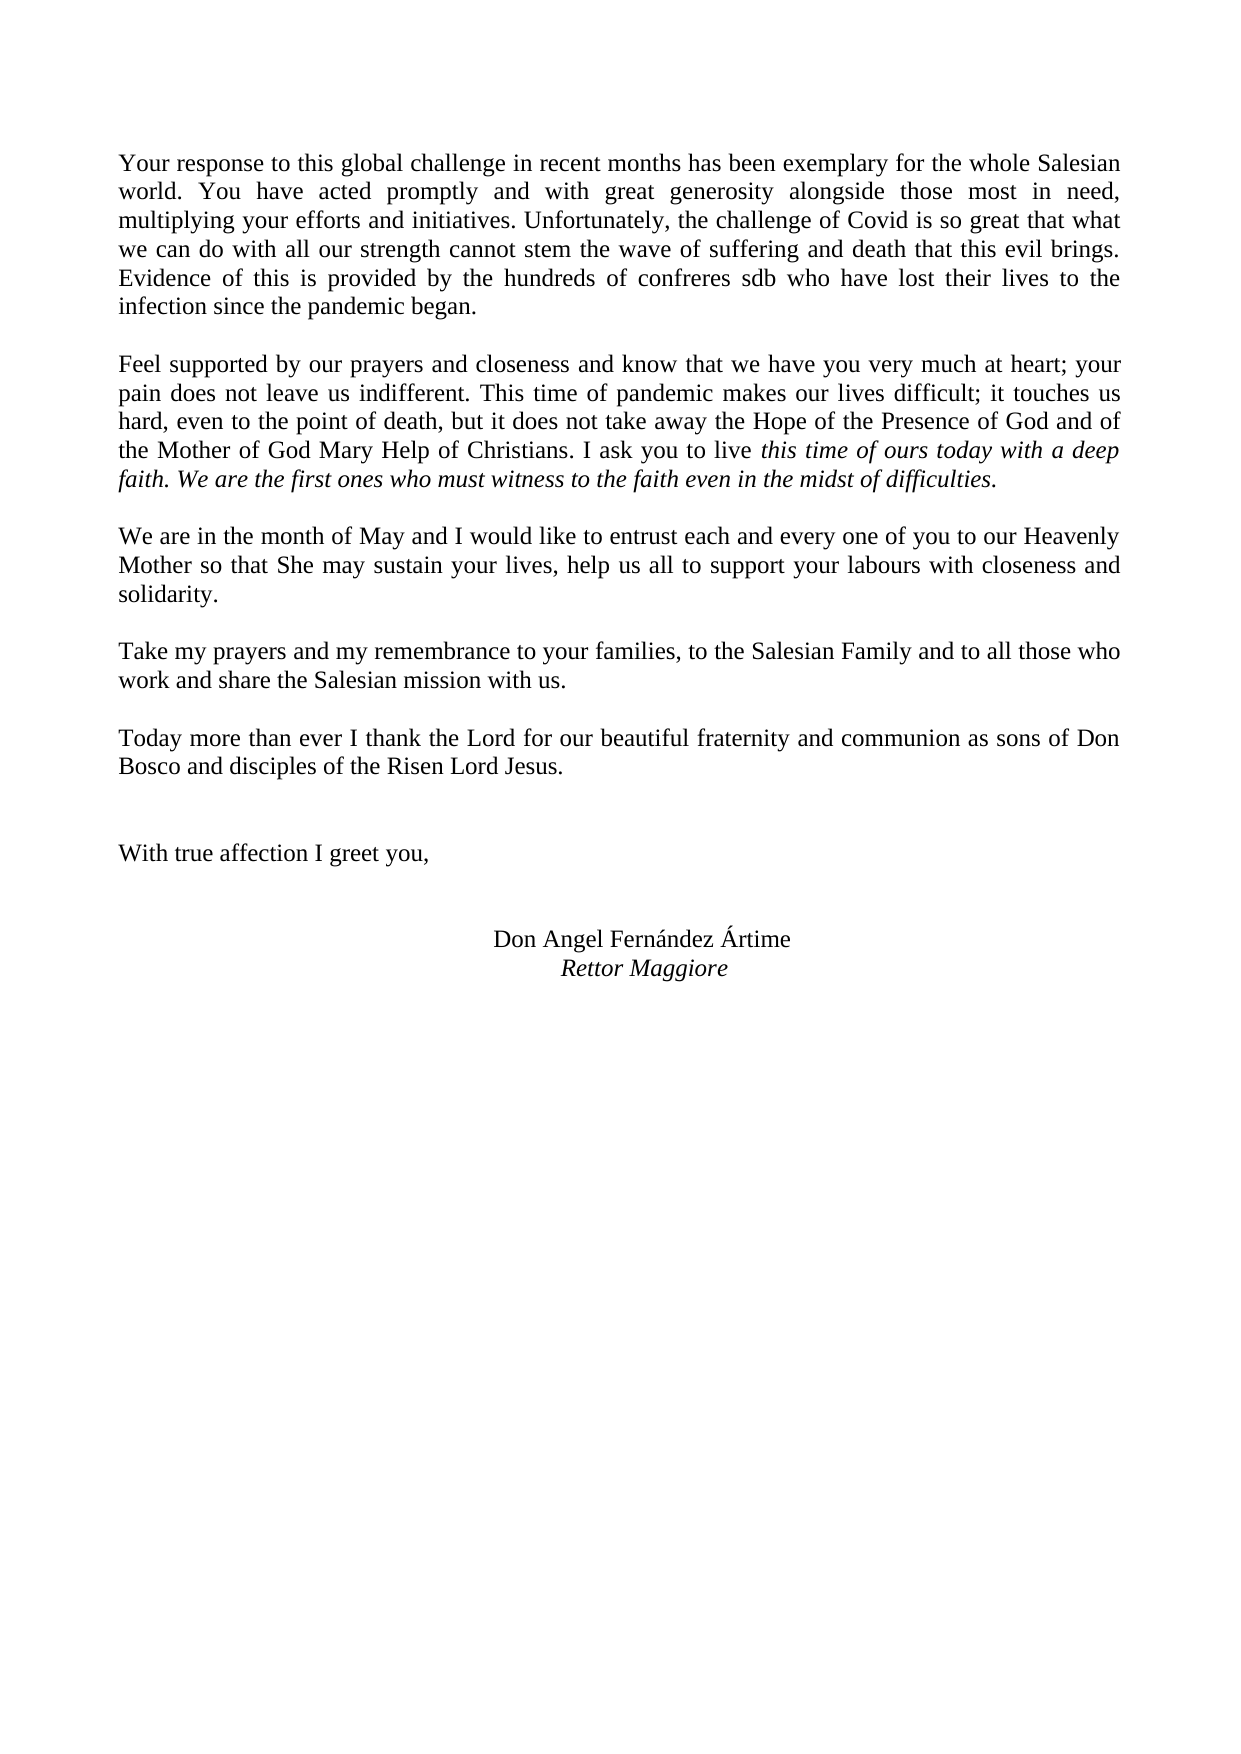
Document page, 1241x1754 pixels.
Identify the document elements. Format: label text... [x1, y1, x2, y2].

text Take my prayers and my remembrance to your families, to the Salesian Family and to all those who work and share the Salesian mission with us. [118, 636, 1122, 694]
text Don Angel Fernández Ártime [493, 924, 1122, 953]
text Your response to this global challenge in recent months has been exemplary for the whole Salesian world. You have acted promptly and with great generosity alongside those most in need, multiplying your efforts and initiatives. Unfortunately, the challenge of Covid is so great that what we can do with all our strength cannot stem the wave of suffering and death that this evil brings. Evidence of this is provided by the hundreds of confreres sdb who have lost their lives to the infection since the pandemic began. [118, 148, 1122, 320]
text Rettor Maggiore [493, 953, 1122, 981]
text With true affection I greet you, [118, 838, 1122, 866]
text Feel supported by our prayers and closeness and know that we have you very much at heart; your pain does not leave us indifferent. This time of pandemic makes our lives difficult; it touches us hard, even to the point of death, but it does not take away the Hope of the Presence of God and of the Mother of God Mary Help of Christians. I ask you to live this time of ours today with a deep faith. We are the first ones who must witness to the faith even in the midst of difficulties. [118, 349, 1122, 493]
text Today more than ever I thank the Lord for our beautiful fraternity and communion as sons of Don Bosco and disciples of the Risen Lord Jesus. [118, 723, 1122, 780]
text We are in the month of May and I would like to entrust each and every one of you to our Heavenly Mother so that She may sustain your lives, help us all to support your labours with closeness and solidarity. [118, 521, 1122, 608]
